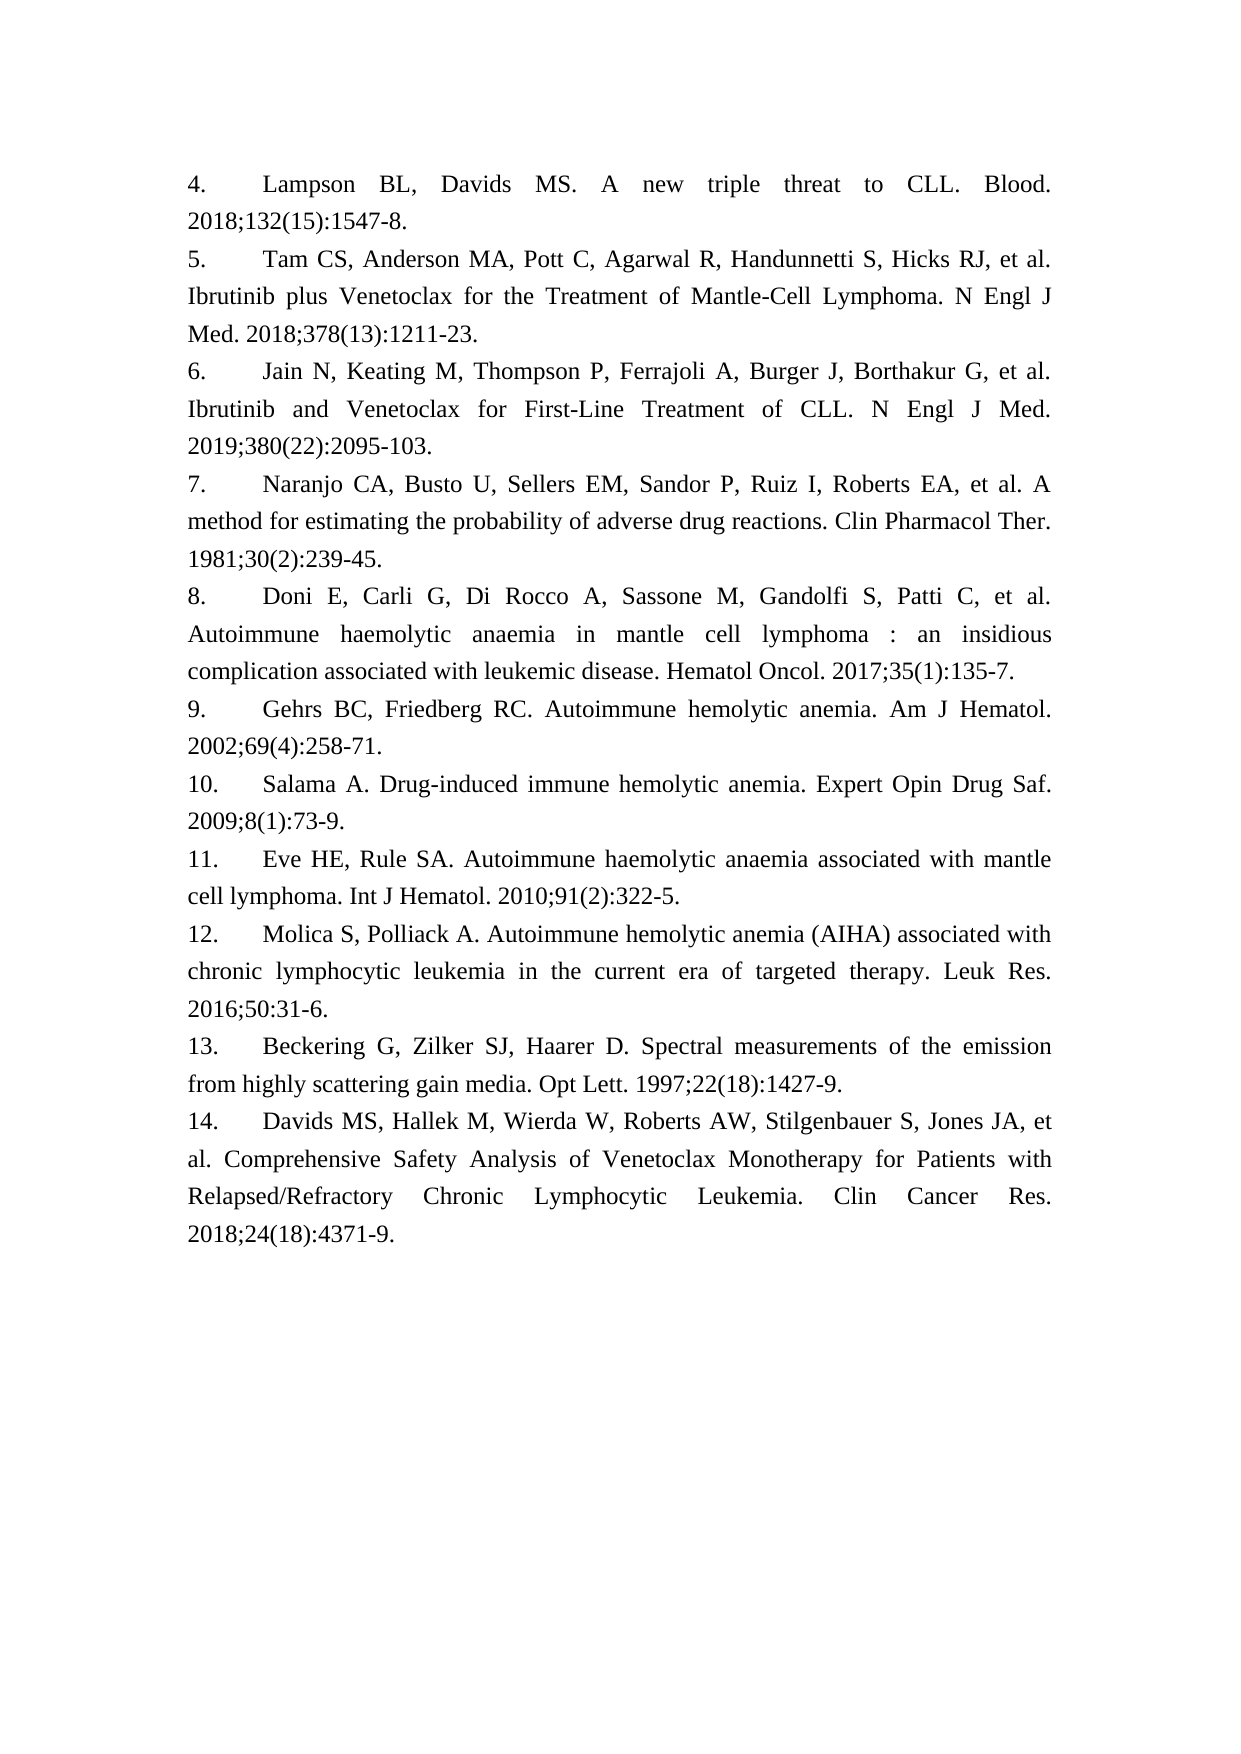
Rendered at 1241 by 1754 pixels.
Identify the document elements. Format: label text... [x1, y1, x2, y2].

text 4. Lampson BL, Davids MS. A new triple threat to CLL. Blood. 2018;132(15):1547-8. [187, 164, 1053, 239]
text 8. Doni E, Carli G, Di Rocco A, Sassone M, Gandolfi S, Patti C, et al. Autoimmune haemolytic anaemia in mantle cell lymphoma : an insidious complication associated with leukemic disease. Hematol Oncol. 2017;35(1):135-7. [187, 577, 1053, 689]
text 12. Molica S, Polliack A. Autoimmune hemolytic anemia (AIHA) associated with chronic lymphocytic leukemia in the current era of targeted therapy. Leuk Res. 2016;50:31-6. [187, 914, 1053, 1027]
text 7. Naranjo CA, Busto U, Sellers EM, Sandor P, Ruiz I, Roberts EA, et al. A method for estimating the probability of adverse drug reactions. Clin Pharmacol Ther. 1981;30(2):239-45. [187, 464, 1053, 577]
text 11. Eve HE, Rule SA. Autoimmune haemolytic anaemia associated with mantle cell lymphoma. Int J Hematol. 2010;91(2):322-5. [187, 839, 1053, 914]
text 14. Davids MS, Hallek M, Wierda W, Roberts AW, Stilgenbauer S, Jones JA, et al. Comprehensive Safety Analysis of Venetoclax Monotherapy for Patients with Relapsed/Refractory Chronic Lymphocytic Leukemia. Clin Cancer Res. 2018;24(18):4371-9. [187, 1102, 1053, 1252]
text 6. Jain N, Keating M, Thompson P, Ferrajoli A, Burger J, Borthakur G, et al. Ibrutinib and Venetoclax for First-Line Treatment of CLL. N Engl J Med. 2019;380(22):2095-103. [187, 352, 1053, 464]
text 13. Beckering G, Zilker SJ, Haarer D. Spectral measurements of the emission from highly scattering gain media. Opt Lett. 1997;22(18):1427-9. [187, 1027, 1053, 1102]
text 9. Gehrs BC, Friedberg RC. Autoimmune hemolytic anemia. Am J Hematol. 2002;69(4):258-71. [187, 689, 1053, 764]
text 5. Tam CS, Anderson MA, Pott C, Agarwal R, Handunnetti S, Hicks RJ, et al. Ibrutinib plus Venetoclax for the Treatment of Mantle-Cell Lymphoma. N Engl J Med. 2018;378(13):1211-23. [187, 239, 1053, 352]
text 10. Salama A. Drug-induced immune hemolytic anemia. Expert Opin Drug Saf. 2009;8(1):73-9. [187, 764, 1053, 839]
